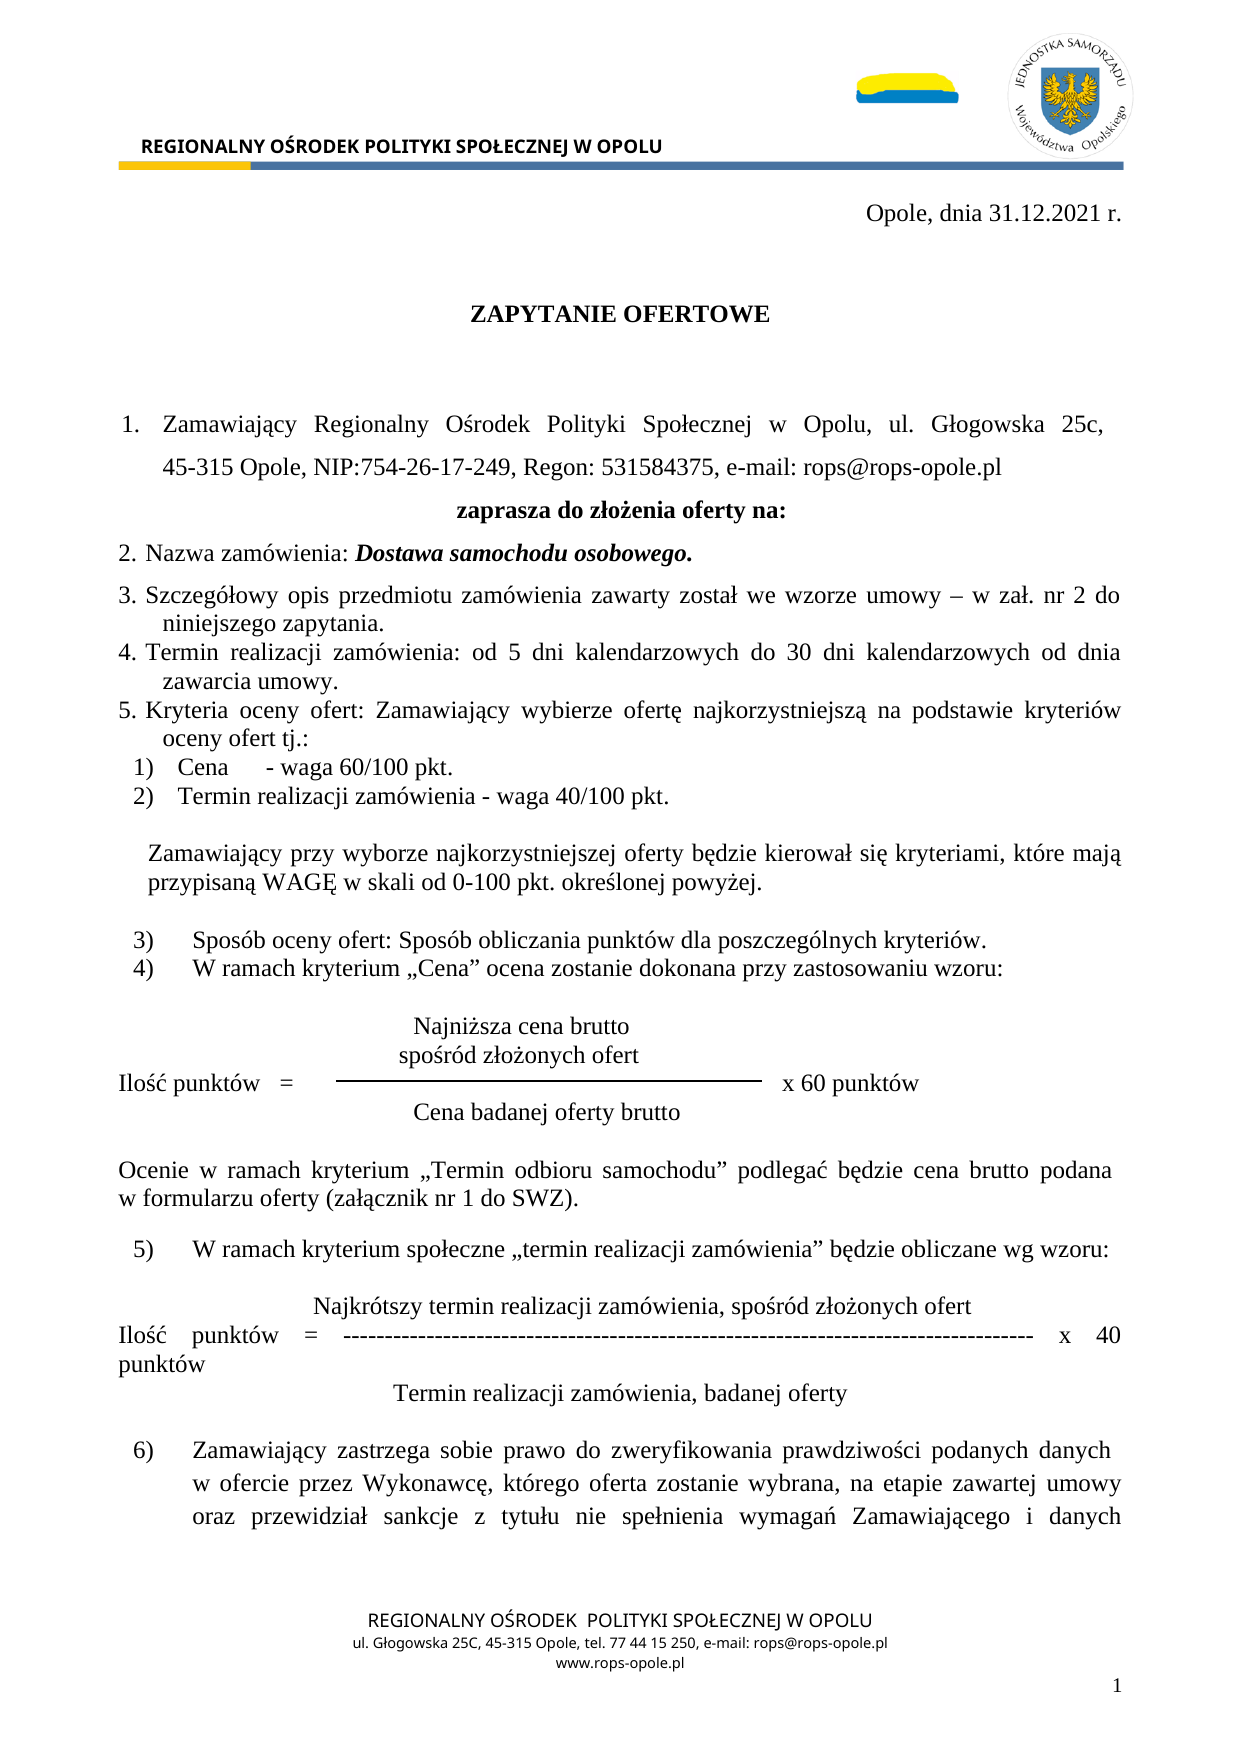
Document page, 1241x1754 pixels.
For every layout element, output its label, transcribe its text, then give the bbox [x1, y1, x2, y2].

picture [118, 29, 1138, 170]
list Cena - waga 60/100 pkt. [133, 752, 1122, 781]
text Termin realizacji zamówienia, badanej oferty [118, 1378, 1122, 1406]
list W ramach kryterium społeczne „termin realizacji zamówienia” będzie obliczane wg wzoru: [133, 1234, 1122, 1263]
list Szczegółowy opis przedmiotu zamówienia zawarty został we wzorze umowy – w zał. nr 2 do niniejszego zapytania. [118, 580, 1122, 637]
text Najniższa cena brutto [118, 1011, 1122, 1040]
text spośród złożonych ofert [118, 1040, 1122, 1068]
list Termin realizacji zamówienia - waga 40/100 pkt. [133, 781, 1122, 810]
list Sposób oceny ofert: Sposób obliczania punktów dla poszczególnych kryteriów. [133, 925, 1122, 953]
list Nazwa zamówienia: Dostawa samochodu osobowego. [118, 538, 1122, 567]
text Ocenie w ramach kryterium „Termin odbioru samochodu” podlegać będzie cena brutto podana w formularzu oferty (załącznik nr 1 do SWZ). [118, 1155, 1122, 1212]
list W ramach kryterium „Cena” ocena zostanie dokonana przy zastosowaniu wzoru: [133, 953, 1122, 982]
list Kryteria oceny ofert: Zamawiający wybierze ofertę najkorzystniejszą na podstawie kryteriów oceny ofert tj.: [118, 695, 1122, 752]
text Najkrótszy termin realizacji zamówienia, spośród złożonych ofert [162, 1291, 1122, 1320]
text Ilość punktów = x 60 punktów [118, 1068, 1122, 1097]
list Termin realizacji zamówienia: od 5 dni kalendarzowych do 30 dni kalendarzowych od dnia zawarcia umowy. [118, 637, 1122, 695]
text zaprasza do złożenia oferty na: [121, 495, 1122, 524]
text ZAPYTANIE OFERTOWE [118, 299, 1122, 328]
text Zamawiający przy wyborze najkorzystniejszej oferty będzie kierował się kryteriami, które mają przypisaną WAGĘ w skali od 0-100 pkt. określonej powyżej. [148, 838, 1122, 896]
text Opole, dnia 31.12.2021 r. [118, 198, 1122, 227]
text Cena badanej oferty brutto [339, 1097, 1122, 1126]
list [133, 1435, 1122, 1530]
text 1. Zamawiający Regionalny Ośrodek Polityki Społecznej w Opolu, ul. Głogowska 25c, 45-315 Opole, NIP:754-26-17-249, Regon: 531584375, e-mail: rops@rops-opole.pl [121, 409, 1122, 481]
text Ilość punktów = ----------------------------------------------------------------------------------- x 40 punktów [118, 1320, 1122, 1378]
